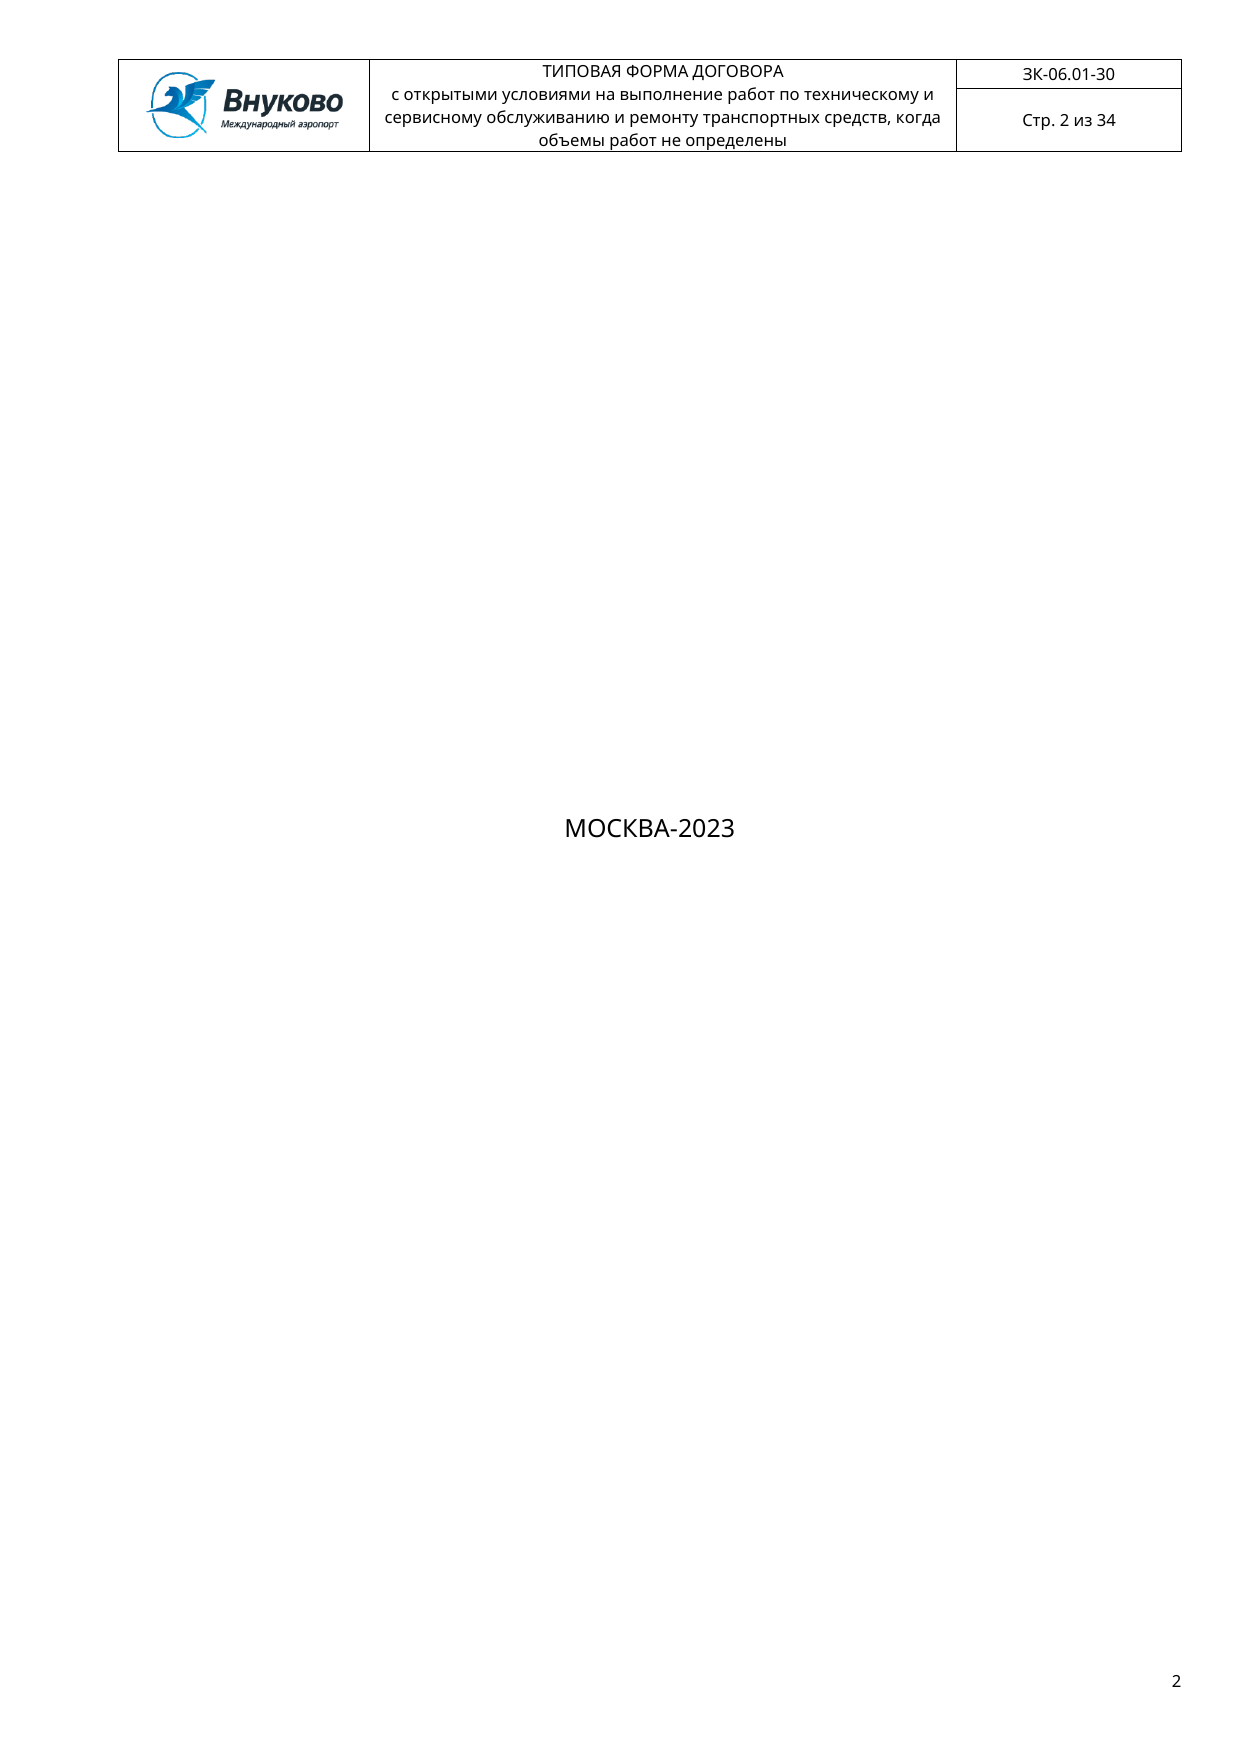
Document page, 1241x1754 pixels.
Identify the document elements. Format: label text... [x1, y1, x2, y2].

picture [131, 61, 357, 151]
text МОСКВА-2023 [118, 811, 1181, 845]
